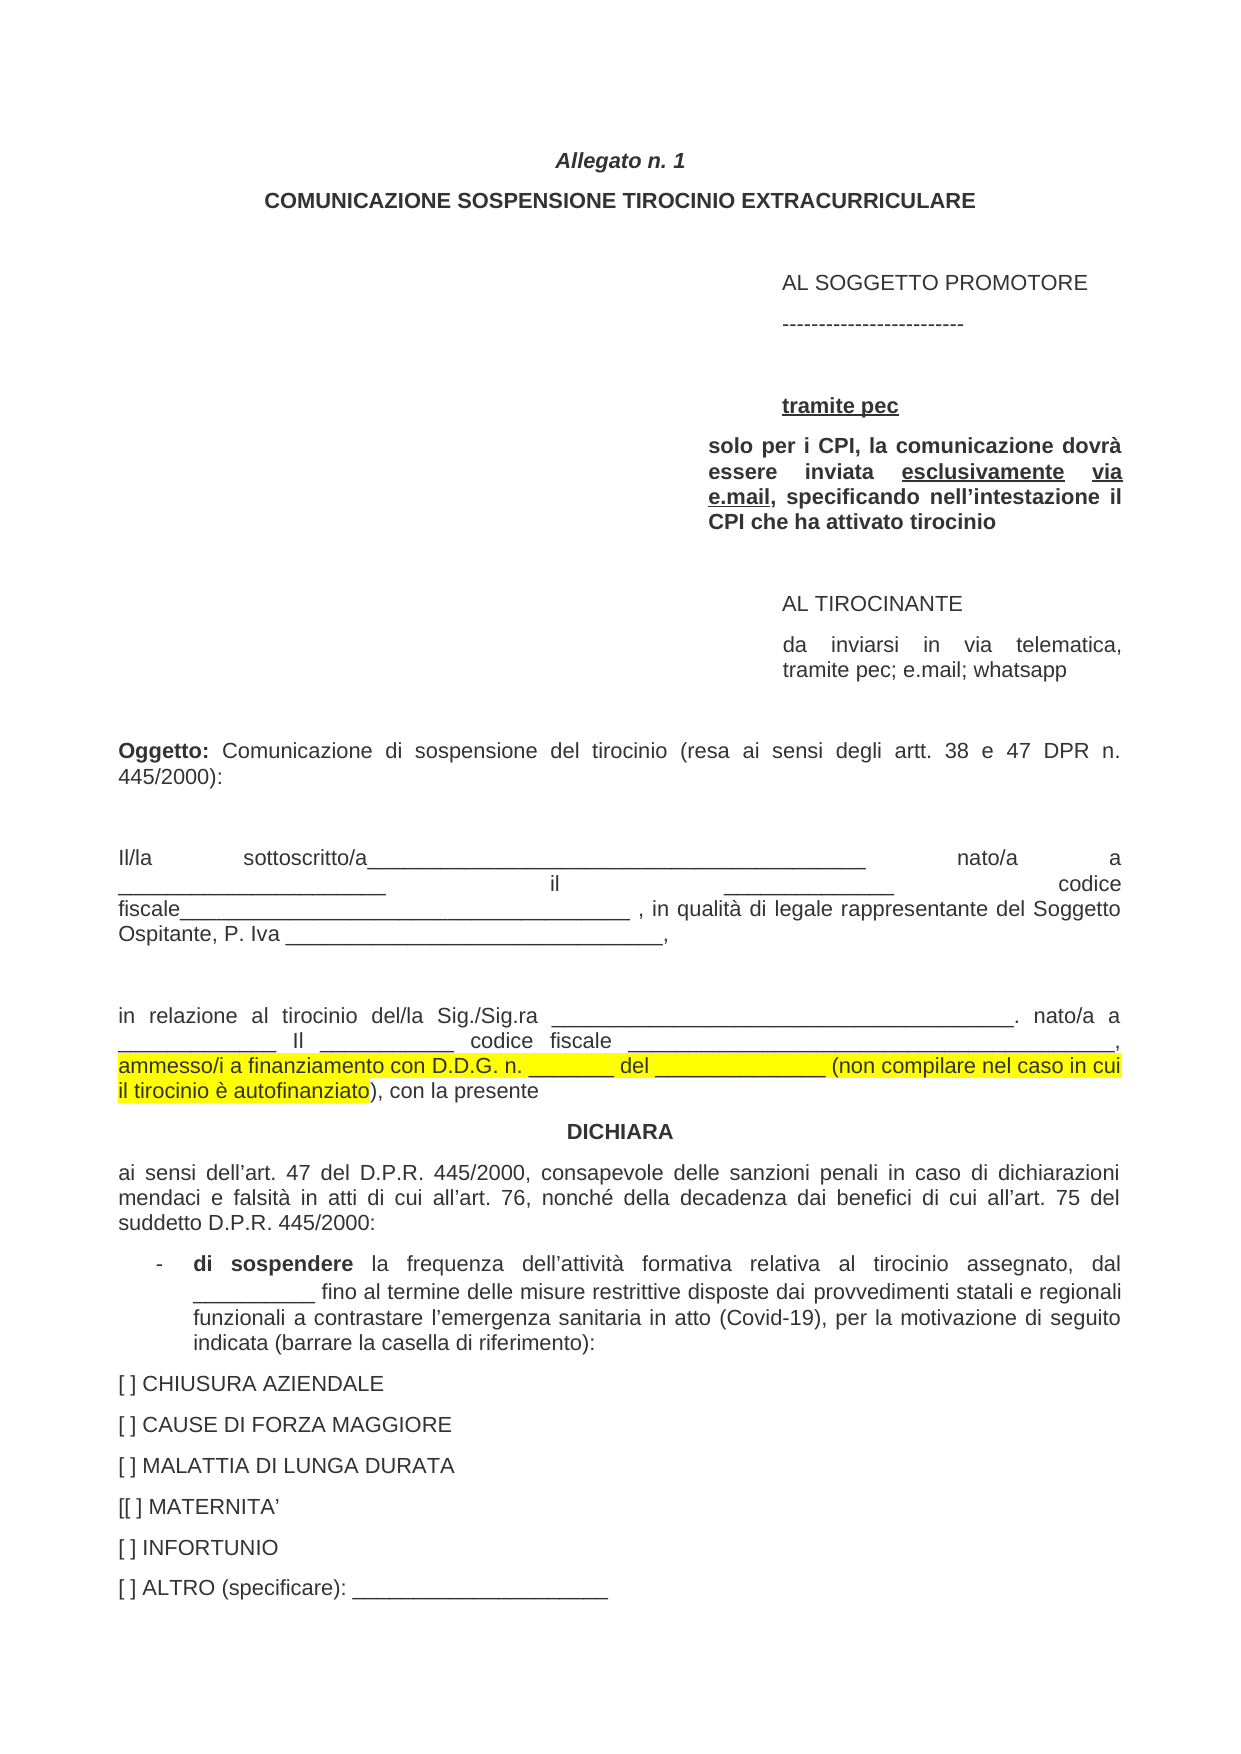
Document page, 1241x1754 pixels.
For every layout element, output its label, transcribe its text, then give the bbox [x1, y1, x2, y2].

text in relazione al tirocinio del/la Sig./Sig.ra ______________________________________. nato/a a _____________ Il ___________ codice fiscale ________________________________________, ammesso/i a finanziamento con D.D.G. n. _______ del ______________ (non compilare nel caso in cui il tirocinio è autofinanziato), con la presente [118, 1003, 1122, 1053]
text AL SOGGETTO PROMOTORE [708, 270, 1122, 295]
text [ ] CHIUSURA AZIENDALE [118, 1371, 1122, 1396]
text ------------------------- [708, 311, 1122, 336]
list di sospendere la frequenza dell’attività formativa relativa al tirocinio assegnato, dal __________ fino al termine delle misure restrittive disposte dai provvedimenti statali e regionali funzionali a contrastare l’emergenza sanitaria in atto (Covid-19), per la motivazione di seguito indicata (barrare la casella di riferimento): [156, 1251, 1122, 1356]
text ai sensi dell’art. 47 del D.P.R. 445/2000, consapevole delle sanzioni penali in caso di dichiarazioni mendaci e falsità in atti di cui all’art. 76, nonché della decadenza dai benefici di cui all’art. 75 del suddetto D.P.R. 445/2000: [118, 1160, 1122, 1236]
text COMUNICAZIONE SOSPENSIONE TIROCINIO EXTRACURRICULARE [118, 188, 1122, 214]
text Allegato n. 1 [118, 148, 1122, 173]
text tramite pec [708, 393, 1122, 418]
text [ ] ALTRO (specificare): _____________________ [118, 1575, 1122, 1601]
text [ ] INFORTUNIO [118, 1534, 1122, 1560]
text Il/la sottoscritto/a_________________________________________ nato/a a ______________________ il ______________ codice fiscale_____________________________________ , in qualità di legale rappresentante del Soggetto Ospitante, P. Iva _______________________________, [118, 845, 1122, 946]
text da inviarsi in via telematica, tramite pec; e.mail; whatsapp [783, 632, 1122, 682]
text AL TIROCINANTE [708, 591, 1122, 616]
text solo per i CPI, la comunicazione dovrà essere inviata esclusivamente via e.mail, specificando nell’intestazione il CPI che ha attivato tirocinio [708, 433, 1122, 534]
text [ ] MALATTIA DI LUNGA DURATA [118, 1453, 1122, 1478]
text [[ ] MATERNITA’ [118, 1494, 1122, 1519]
text [ ] CAUSE DI FORZA MAGGIORE [118, 1412, 1122, 1437]
text Oggetto: Comunicazione di sospensione del tirocinio (resa ai sensi degli artt. 38 e 47 DPR n. 445/2000): [118, 738, 1122, 789]
text DICHIARA [118, 1119, 1122, 1144]
